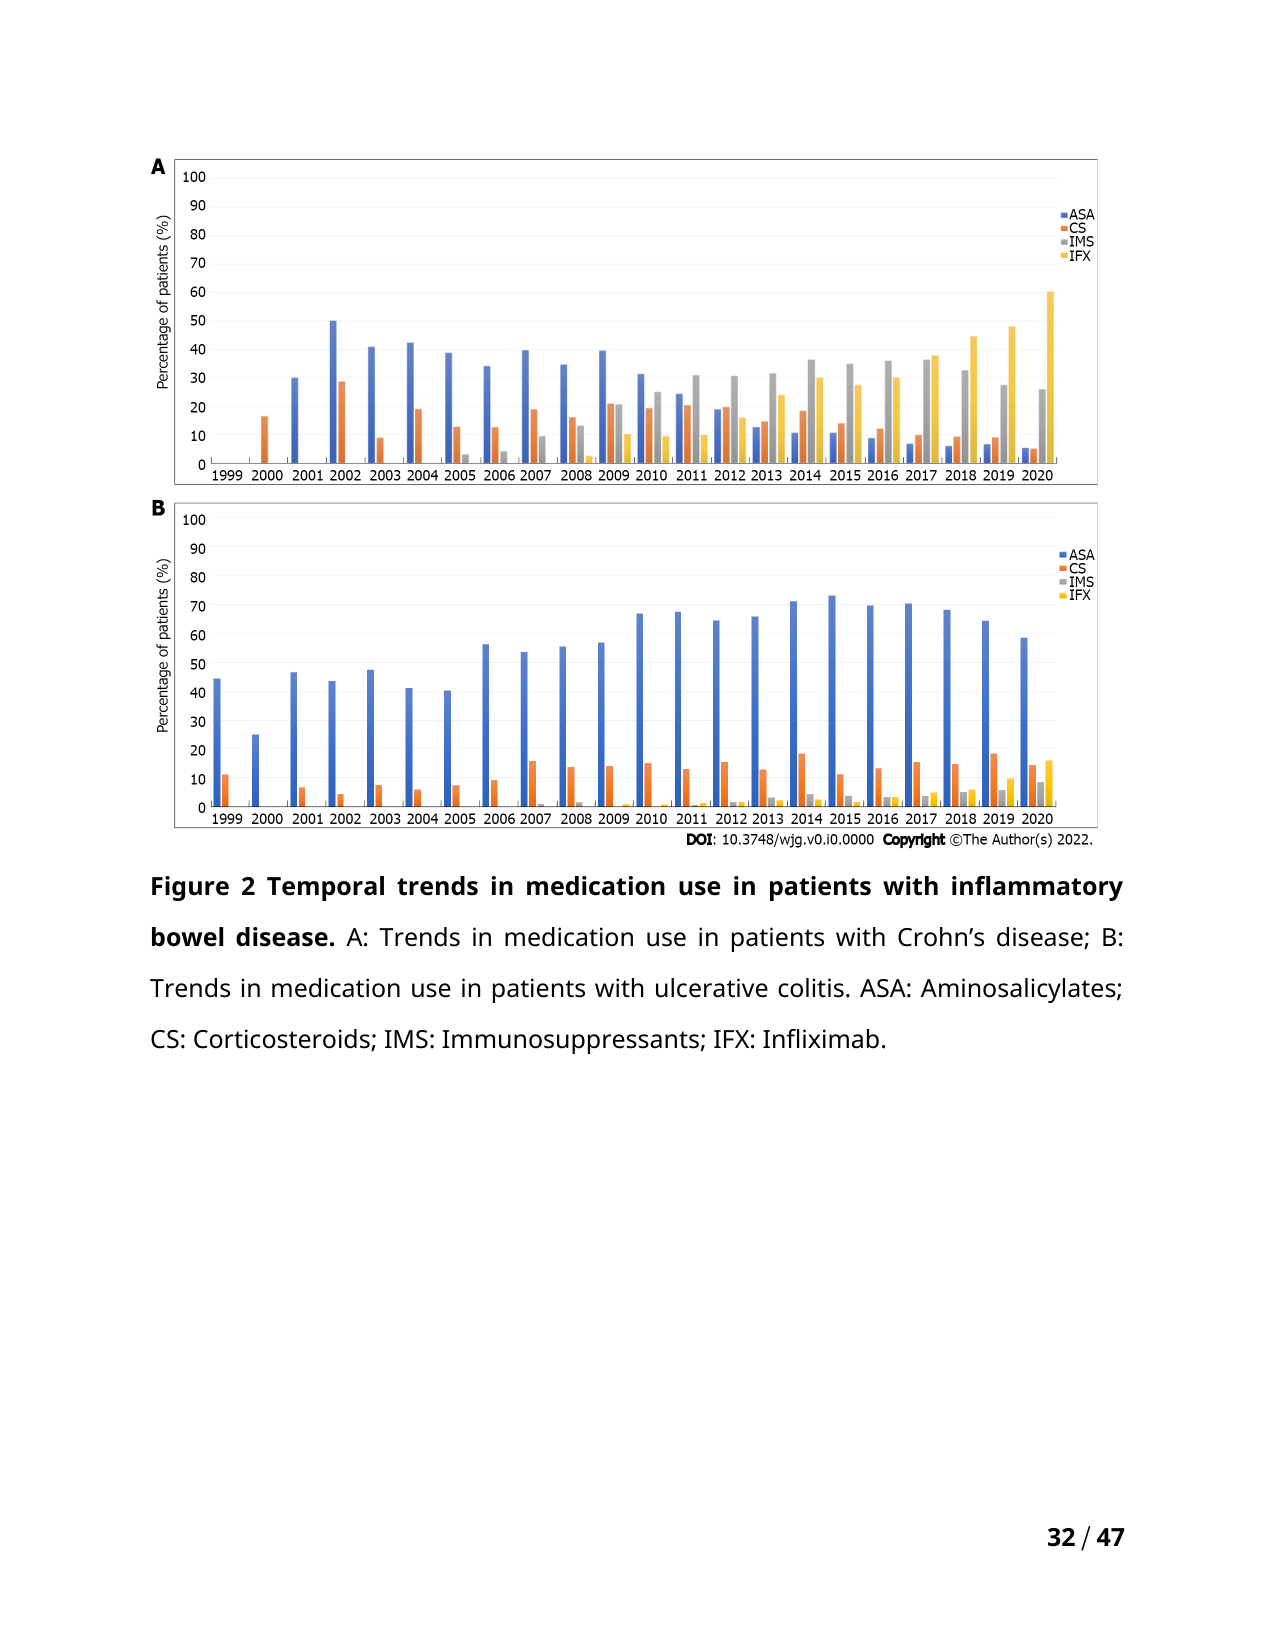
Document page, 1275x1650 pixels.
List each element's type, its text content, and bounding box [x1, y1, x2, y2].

picture [150, 150, 1098, 855]
text Figure 2 Temporal trends in medication use in patients with inflammatory bowel disease. A: Trends in medication use in patients with Crohn’s disease; B: Trends in medication use in patients with ulcerative colitis. ASA: Aminosalicylates; CS: Corticosteroids; IMS: Immunosuppressants; IFX: Infliximab. [150, 869, 1125, 1056]
